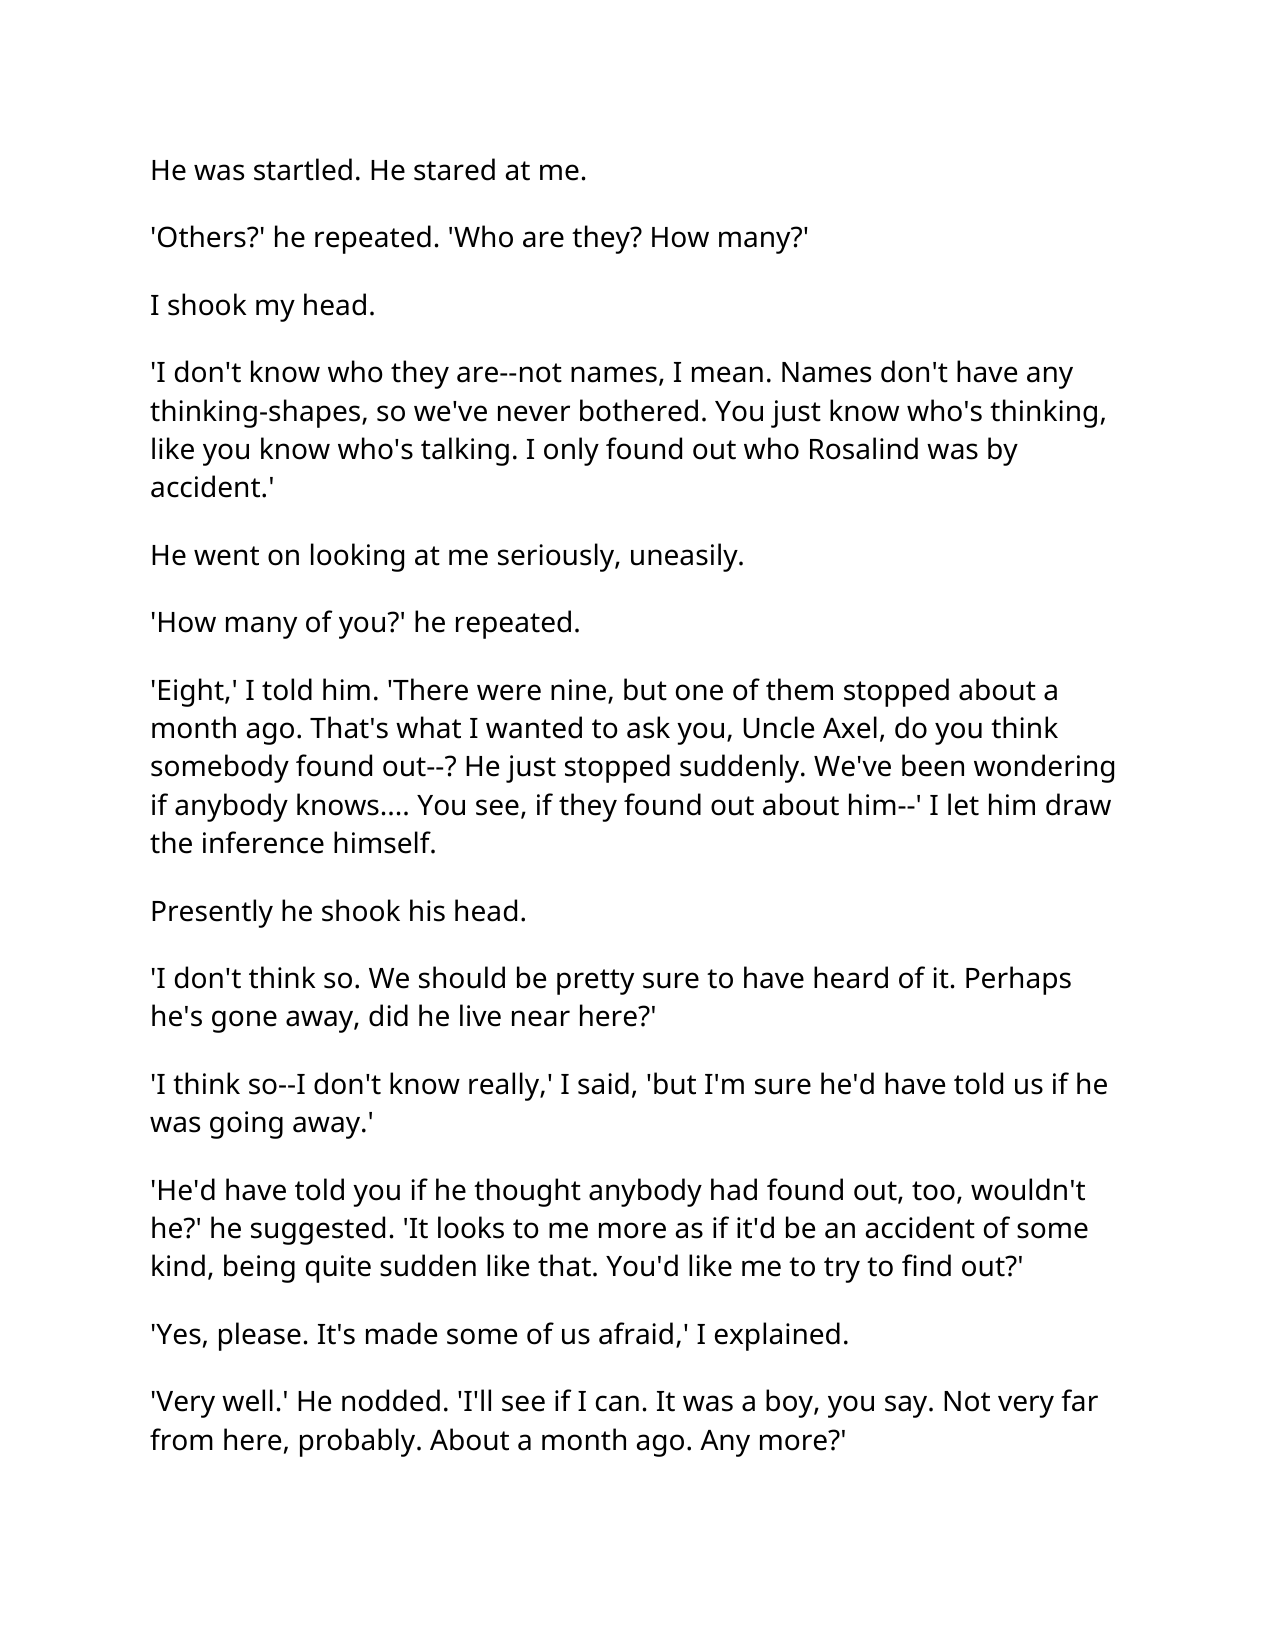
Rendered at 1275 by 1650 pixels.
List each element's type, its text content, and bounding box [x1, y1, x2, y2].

text 'I think so--I don't know really,' I said, 'but I'm sure he'd have told us if he was going away.' [150, 1064, 1125, 1141]
text He went on looking at me seriously, uneasily. [150, 535, 1125, 573]
text 'I don't think so. We should be pretty sure to have heard of it. Perhaps he's gone away, did he live near here?' [150, 958, 1125, 1035]
text Presently he shook his head. [150, 891, 1125, 929]
text 'Very well.' He nodded. 'I'll see if I can. It was a boy, you say. Not very far from here, probably. About a month ago. Any more?' [150, 1382, 1125, 1458]
text 'Eight,' I told him. 'There were nine, but one of them stopped about a month ago. That's what I wanted to ask you, Uncle Axel, do you think somebody found out--? He just stopped suddenly. We've been wondering if anybody knows.... You see, if they found out about him--' I let him draw the inference himself. [150, 670, 1125, 862]
text 'How many of you?' he repeated. [150, 602, 1125, 641]
text He was startled. He stared at me. [150, 150, 1125, 188]
text 'I don't know who they are--not names, I mean. Names don't have any thinking-shapes, so we've never bothered. You just know who's thinking, like you know who's talking. I only found out who Rosalind was by accident.' [150, 352, 1125, 506]
text 'Yes, please. It's made some of us afraid,' I explained. [150, 1314, 1125, 1352]
text 'He'd have told you if he thought anybody had found out, too, wouldn't he?' he suggested. 'It looks to me more as if it'd be an accident of some kind, being quite sudden like that. You'd like me to try to find out?' [150, 1170, 1125, 1285]
text I shook my head. [150, 285, 1125, 323]
text 'Others?' he repeated. 'Who are they? How many?' [150, 217, 1125, 256]
